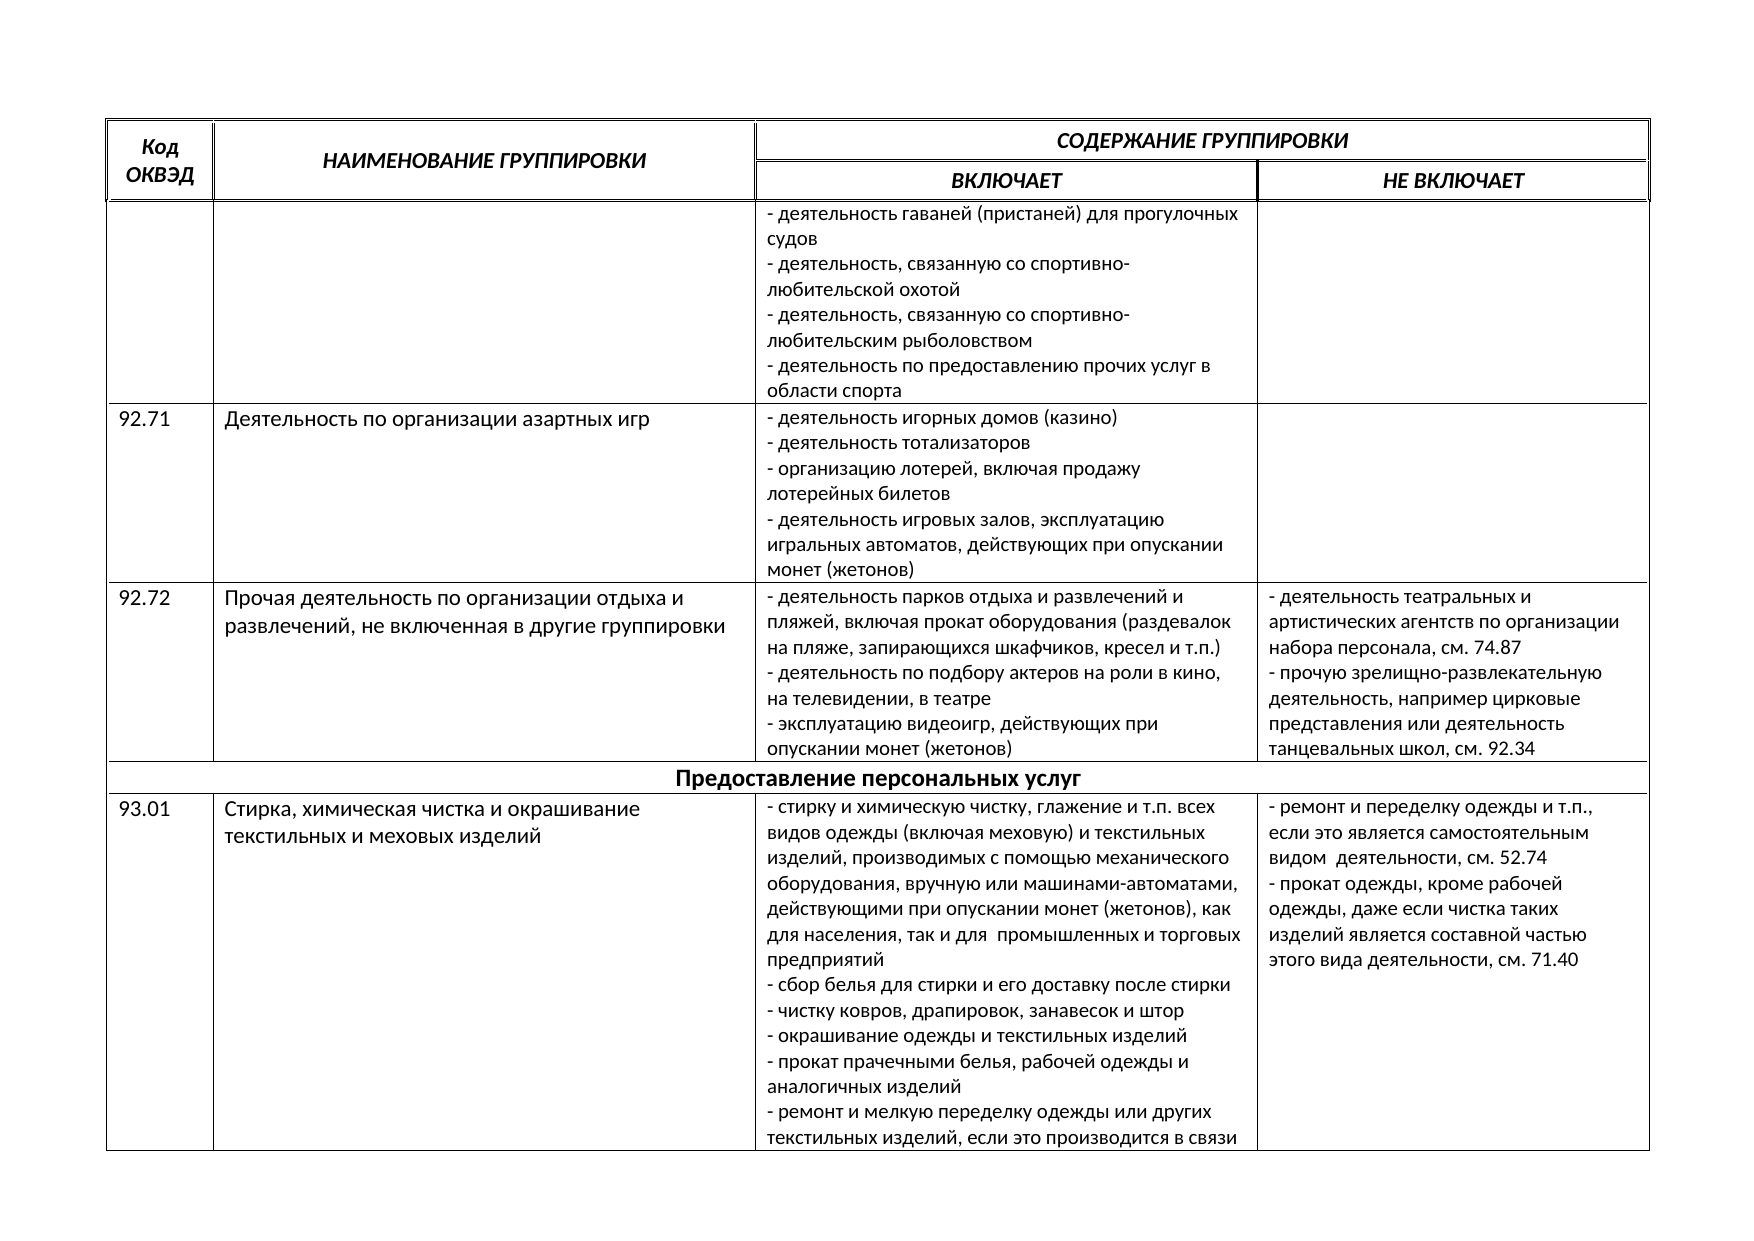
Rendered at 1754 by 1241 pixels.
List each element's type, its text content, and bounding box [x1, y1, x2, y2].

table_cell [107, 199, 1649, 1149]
table_header НАИМЕНОВАНИЕ ГРУППИРОВКИ [213, 119, 756, 199]
table_cell ВКЛЮЧАЕТ [757, 162, 1256, 199]
table_header СОДЕРЖАНИЕ ГРУППИРОВКИ [756, 121, 1648, 158]
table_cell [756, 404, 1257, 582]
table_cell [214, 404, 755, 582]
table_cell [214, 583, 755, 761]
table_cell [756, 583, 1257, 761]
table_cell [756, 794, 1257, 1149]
table_cell НЕ ВКЛЮЧАЕТ [1259, 159, 1648, 199]
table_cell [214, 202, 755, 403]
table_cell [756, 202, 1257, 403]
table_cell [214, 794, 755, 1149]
table_header Код ОКВЭД [108, 121, 213, 199]
